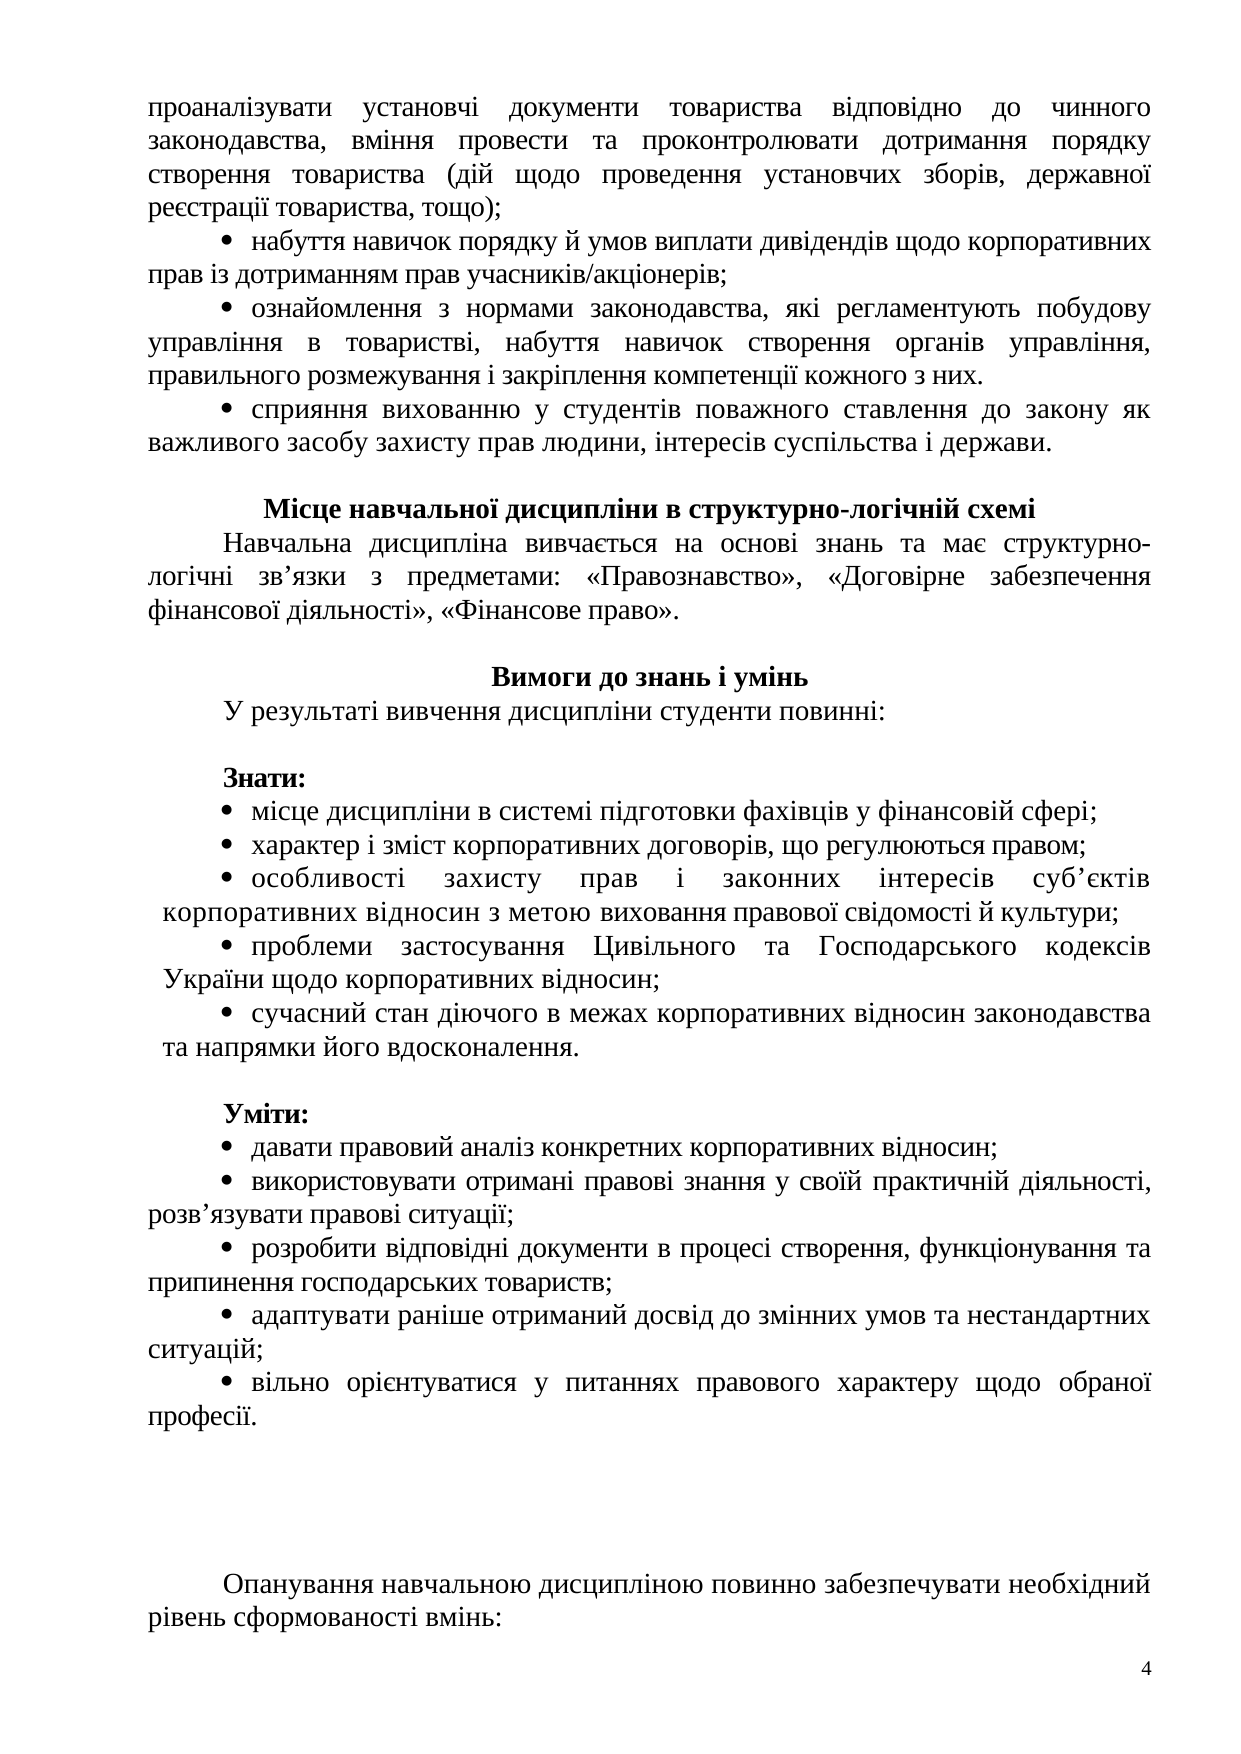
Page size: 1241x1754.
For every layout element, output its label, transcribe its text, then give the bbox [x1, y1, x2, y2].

list адаптувати раніше отриманий досвід до змінних умов та нестандартних ситуацій; [148, 1297, 1152, 1364]
list вільно орієнтуватися у питаннях правового характеру щодо обраної професії. [148, 1364, 1152, 1432]
text Навчальна дисципліна вивчається на основі знань та має структурно-логічні зв’язки з предметами: «Правознавство», «Договірне забезпечення фінансової діяльності», «Фінансове право». [148, 525, 1152, 626]
list набуття навичок порядку й умов виплати дивідендів щодо корпоративних прав із дотриманням прав учасників/акціонерів; [148, 223, 1152, 290]
text Уміти: [148, 1096, 1152, 1129]
text У результаті вивчення дисципліни студенти повинні: [148, 693, 1152, 726]
list використовувати отримані правові знання у своїй практичній діяльності, розв’язувати правові ситуації; [148, 1163, 1152, 1230]
list ознайомлення з нормами законодавства, які регламентують побудову управління в товаристві, набуття навичок створення органів управління, правильного розмежування і закріплення компетенції кожного з них. [148, 290, 1152, 391]
list давати правовий аналіз конкретних корпоративних відносин; [148, 1129, 1152, 1163]
text Вимоги до знань і умінь [148, 659, 1152, 693]
list місце дисципліни в системі підготовки фахівців у фінансовій сфері; [162, 793, 1152, 827]
list сприяння вихованню у студентів поважного ставлення до закону як важливого засобу захисту прав людини, інтересів суспільства і держави. [148, 391, 1152, 458]
text Опанування навчальною дисципліною повинно забезпечувати необхідний рівень сформованості вмінь: [148, 1566, 1152, 1633]
list характер і зміст корпоративних договорів, що регулюються правом; [162, 827, 1152, 861]
list проблеми застосування Цивільного та Господарського кодексів України щодо корпоративних відносин; [162, 928, 1152, 995]
text Місце навчальної дисципліни в структурно-логічній схемі [148, 491, 1152, 525]
list особливості захисту прав і законних інтересів суб’єктів корпоративних відносин з метою виховання правової свідомості й культури; [162, 861, 1152, 928]
text Знати: [148, 760, 1152, 793]
list розробити відповідні документи в процесі створення, функціонування та припинення господарських товариств; [148, 1230, 1152, 1297]
list сучасний стан діючого в межах корпоративних відносин законодавства та напрямки його вдосконалення. [162, 995, 1152, 1062]
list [148, 89, 1152, 223]
